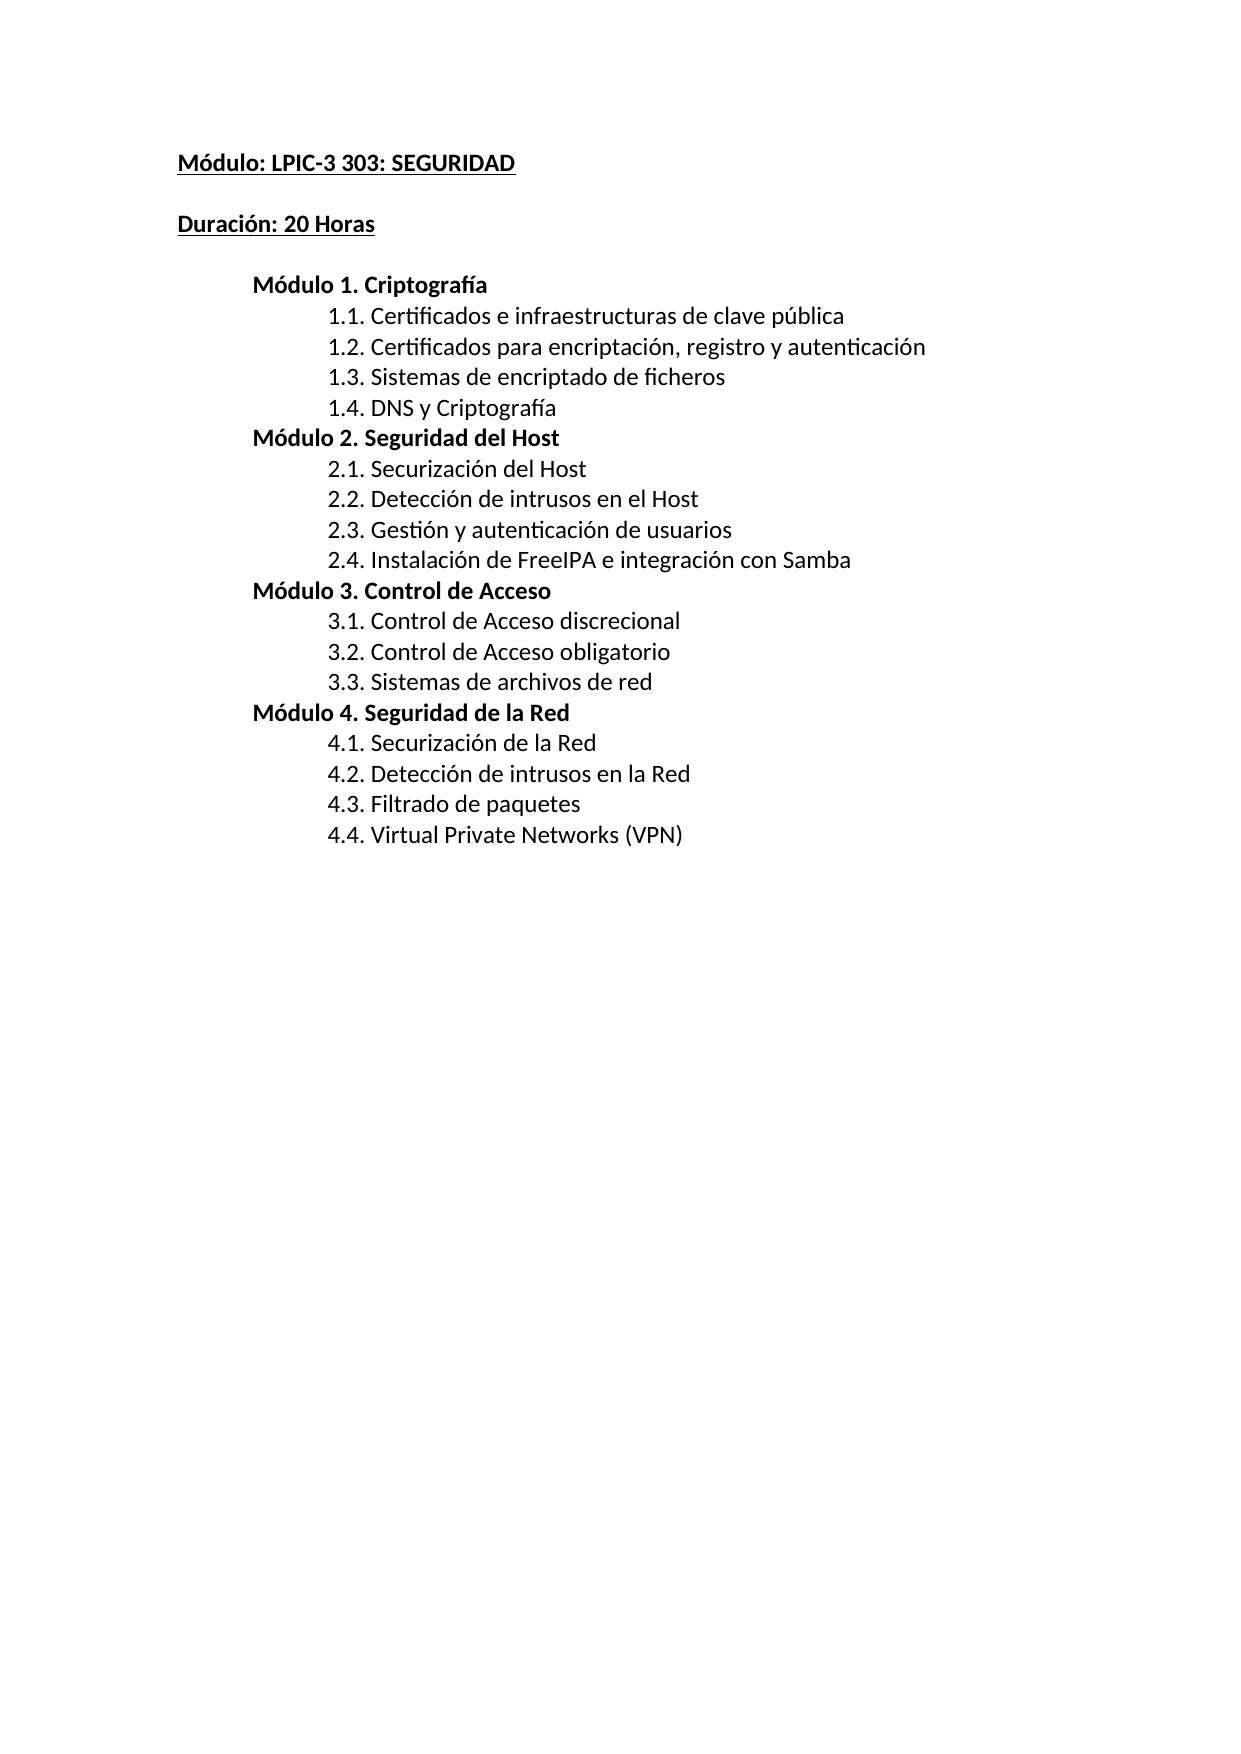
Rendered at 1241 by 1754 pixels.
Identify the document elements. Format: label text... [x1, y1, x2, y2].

text Módulo 4. Seguridad de la Red [252, 697, 1063, 727]
text 2.1. Securización del Host 2.2. Detección de intrusos en el Host 2.3. Gestión y autenticación de usuarios 2.4. Instalación de FreeIPA e integración con Samba [327, 453, 1063, 575]
text Módulo 2. Seguridad del Host [252, 422, 1063, 453]
text Módulo 1. Criptografía [252, 270, 1063, 300]
text 3.1. Control de Acceso discrecional 3.2. Control de Acceso obligatorio 3.3. Sistemas de archivos de red [327, 605, 1063, 697]
text 4.1. Securización de la Red 4.2. Detección de intrusos en la Red 4.3. Filtrado de paquetes 4.4. Virtual Private Networks (VPN) [327, 727, 1063, 849]
text Duración: 20 Horas [177, 209, 1063, 239]
text 1.1. Certificados e infraestructuras de clave pública 1.2. Certificados para encriptación, registro y autenticación 1.3. Sistemas de encriptado de ficheros 1.4. DNS y Criptografía [327, 300, 1063, 422]
text Módulo: LPIC-3 303: SEGURIDAD [177, 148, 1063, 178]
text Módulo 3. Control de Acceso [252, 575, 1063, 605]
